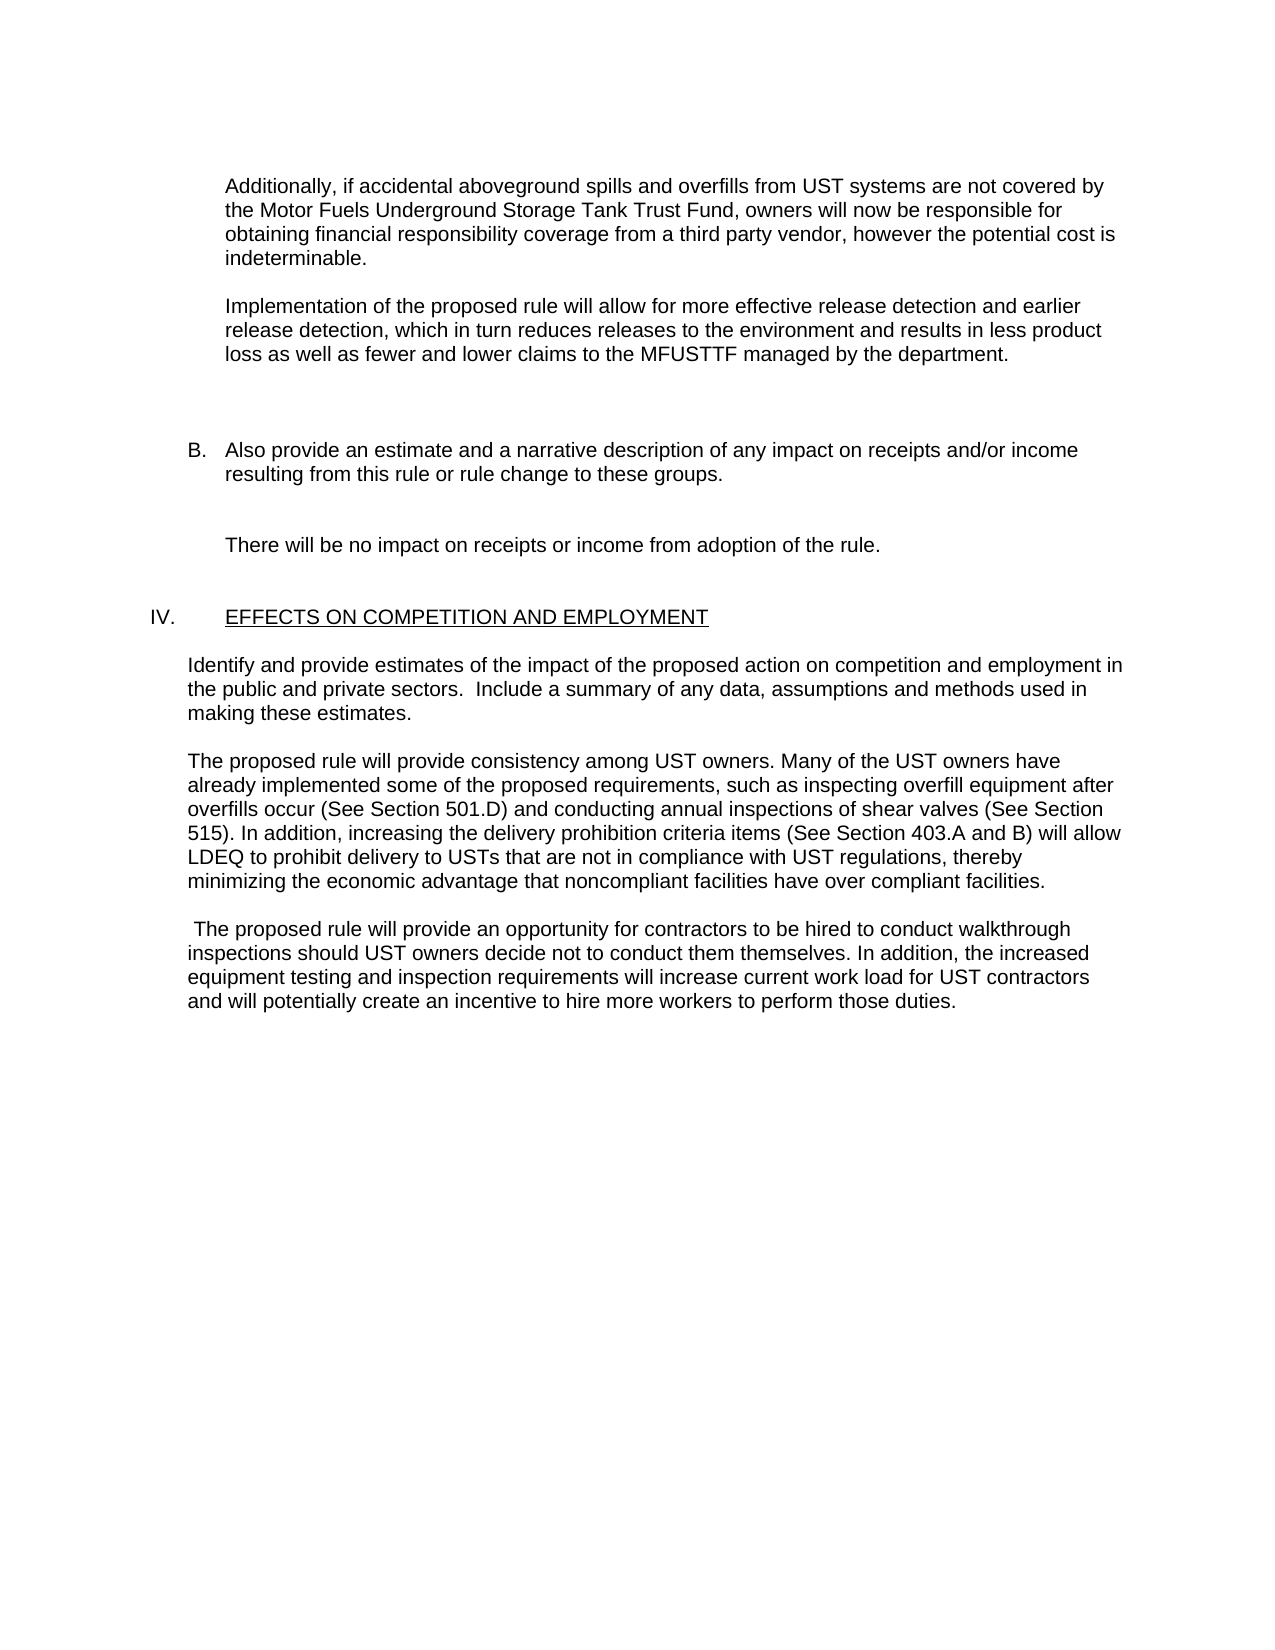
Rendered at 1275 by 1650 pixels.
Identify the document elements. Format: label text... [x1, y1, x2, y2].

text Implementation of the proposed rule will allow for more effective release detection and earlier release detection, which in turn reduces releases to the environment and results in less product loss as well as fewer and lower claims to the MFUSTTF managed by the department. [225, 294, 1125, 366]
text Additionally, if accidental aboveground spills and overfills from UST systems are not covered by the Motor Fuels Underground Storage Tank Trust Fund, owners will now be responsible for obtaining financial responsibility coverage from a third party vendor, however the potential cost is indeterminable. [225, 174, 1125, 270]
text B. Also provide an estimate and a narrative description of any impact on receipts and/or income resulting from this rule or rule change to these groups. [187, 437, 1125, 485]
text Identify and provide estimates of the impact of the proposed action on competition and employment in the public and private sectors. Include a summary of any data, assumptions and methods used in making these estimates. [187, 653, 1125, 725]
text The proposed rule will provide an opportunity for contractors to be hired to conduct walkthrough inspections should UST owners decide not to conduct them themselves. In addition, the increased equipment testing and inspection requirements will increase current work load for UST contractors and will potentially create an incentive to hire more workers to perform those duties. [187, 917, 1125, 1012]
text There will be no impact on receipts or income from adoption of the rule. [225, 533, 1125, 557]
text IV. EFFECTS ON COMPETITION AND EMPLOYMENT [150, 605, 1125, 629]
text The proposed rule will provide consistency among UST owners. Many of the UST owners have already implemented some of the proposed requirements, such as inspecting overfill equipment after overfills occur (See Section 501.D) and conducting annual inspections of shear valves (See Section 515). In addition, increasing the delivery prohibition criteria items (See Section 403.A and B) will allow LDEQ to prohibit delivery to USTs that are not in compliance with UST regulations, thereby minimizing the economic advantage that noncompliant facilities have over compliant facilities. [187, 749, 1125, 893]
